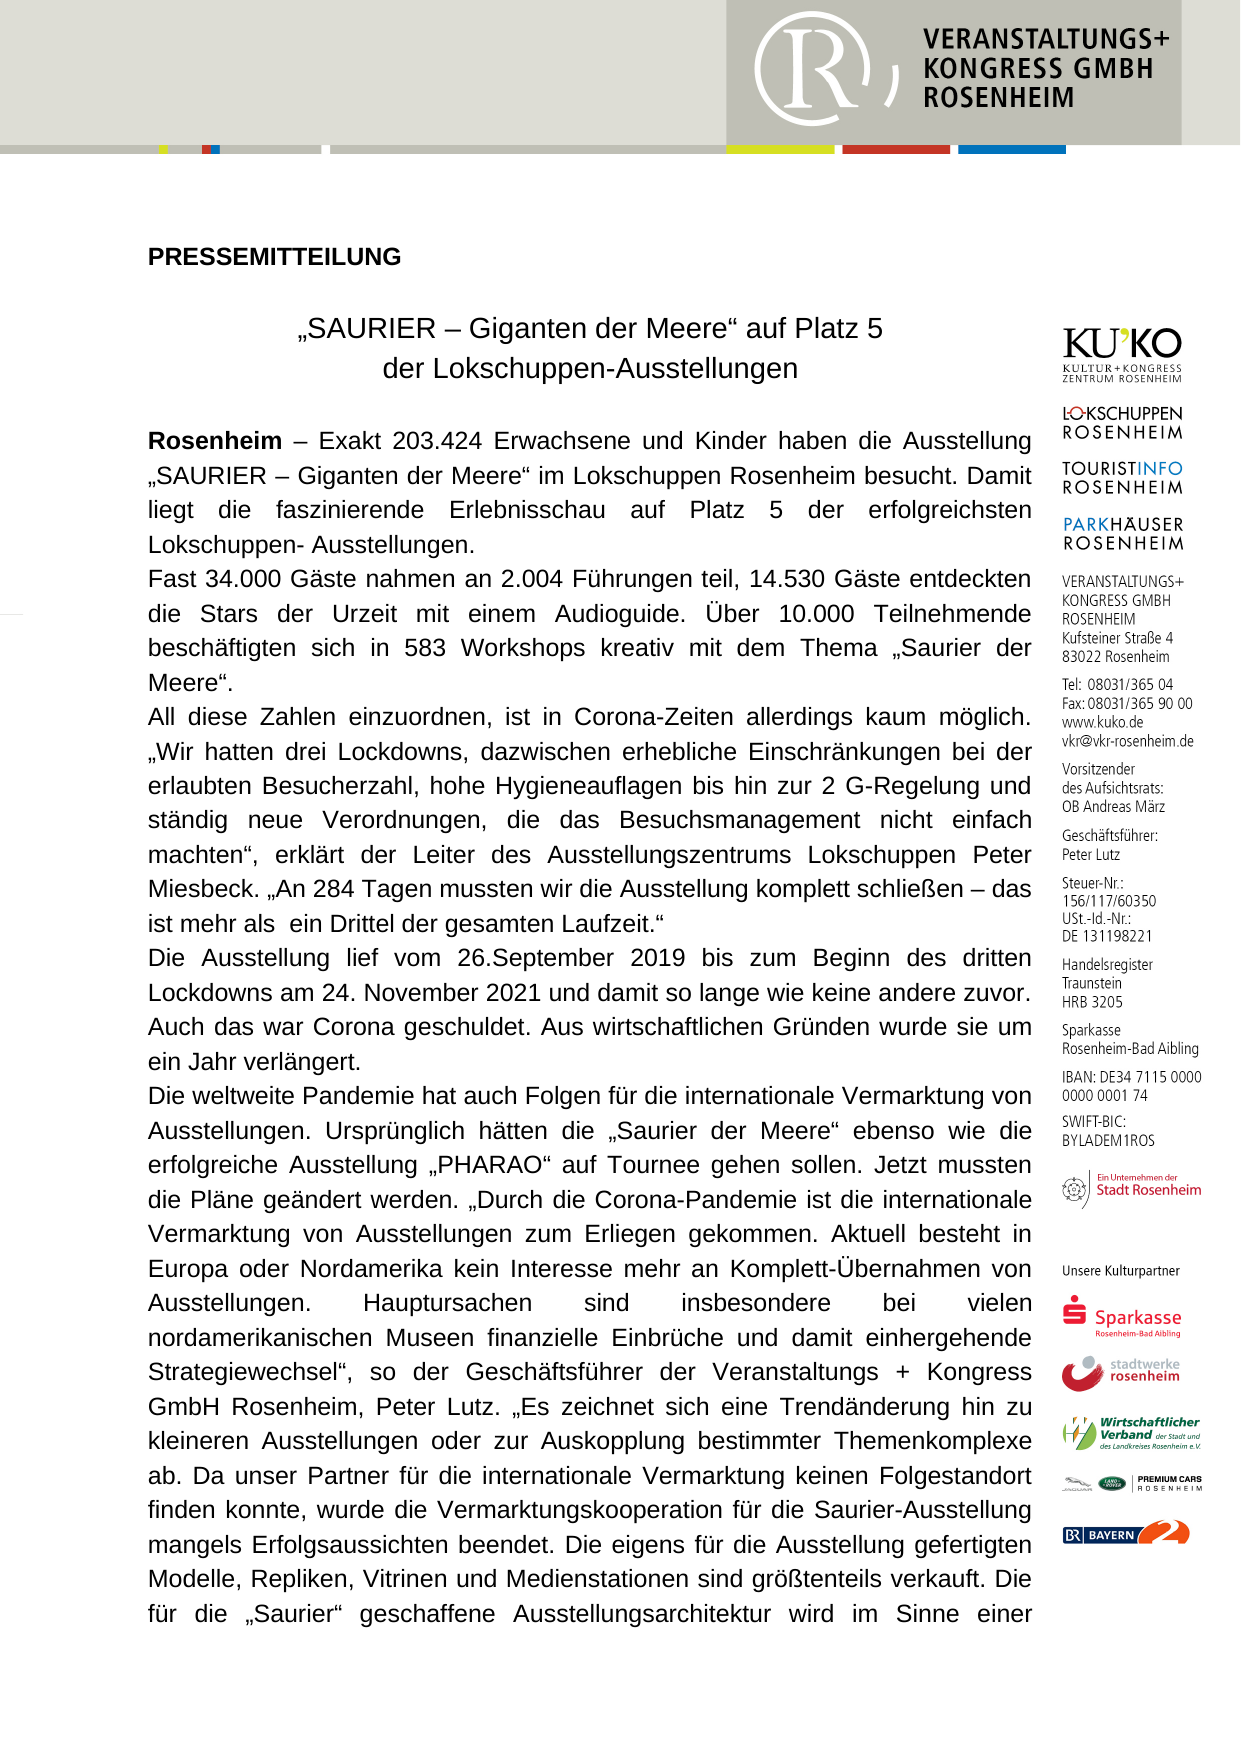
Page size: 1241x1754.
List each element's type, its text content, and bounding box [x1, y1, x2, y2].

text PRESSEMITTEILUNG [148, 242, 1033, 271]
picture [0, 0, 1241, 1746]
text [148, 1081, 1033, 1627]
text Rosenheim – Exakt 203.424 Erwachsene und Kinder haben die Ausstellung „SAURIER – Giganten der Meere“ im Lokschuppen Rosenheim besucht. Damit liegt die faszinierende Erlebnisschau auf Platz 5 der erfolgreichsten Lokschuppen- Ausstellungen. [148, 426, 1033, 558]
text Fast 34.000 Gäste nahmen an 2.004 Führungen teil, 14.530 Gäste entdeckten die Stars der Urzeit mit einem Audioguide. Über 10.000 Teilnehmende beschäftigten sich in 583 Workshops kreativ mit dem Thema „Saurier der Meere“. [148, 564, 1033, 696]
text der Lokschuppen-Ausstellungen [148, 352, 1033, 385]
text All diese Zahlen einzuordnen, ist in Corona-Zeiten allerdings kaum möglich. „Wir hatten drei Lockdowns, dazwischen erhebliche Einschränkungen bei der erlaubten Besucherzahl, hohe Hygieneauflagen bis hin zur 2 G-Regelung und ständig neue Verordnungen, die das Besuchsmanagement nicht einfach machten“, erklärt der Leiter des Ausstellungszentrums Lokschuppen Peter Miesbeck. „An 284 Tagen mussten wir die Ausstellung komplett schließen – das ist mehr als ein Drittel der gesamten Laufzeit.“ [148, 702, 1033, 938]
text Die Ausstellung lief vom 26.September 2019 bis zum Beginn des dritten Lockdowns am 24. November 2021 und damit so lange wie keine andere zuvor. Auch das war Corona geschuldet. Aus wirtschaftlichen Gründen wurde sie um ein Jahr verlängert. [148, 943, 1033, 1076]
text „SAURIER – Giganten der Meere“ auf Platz 5 [148, 311, 1033, 345]
